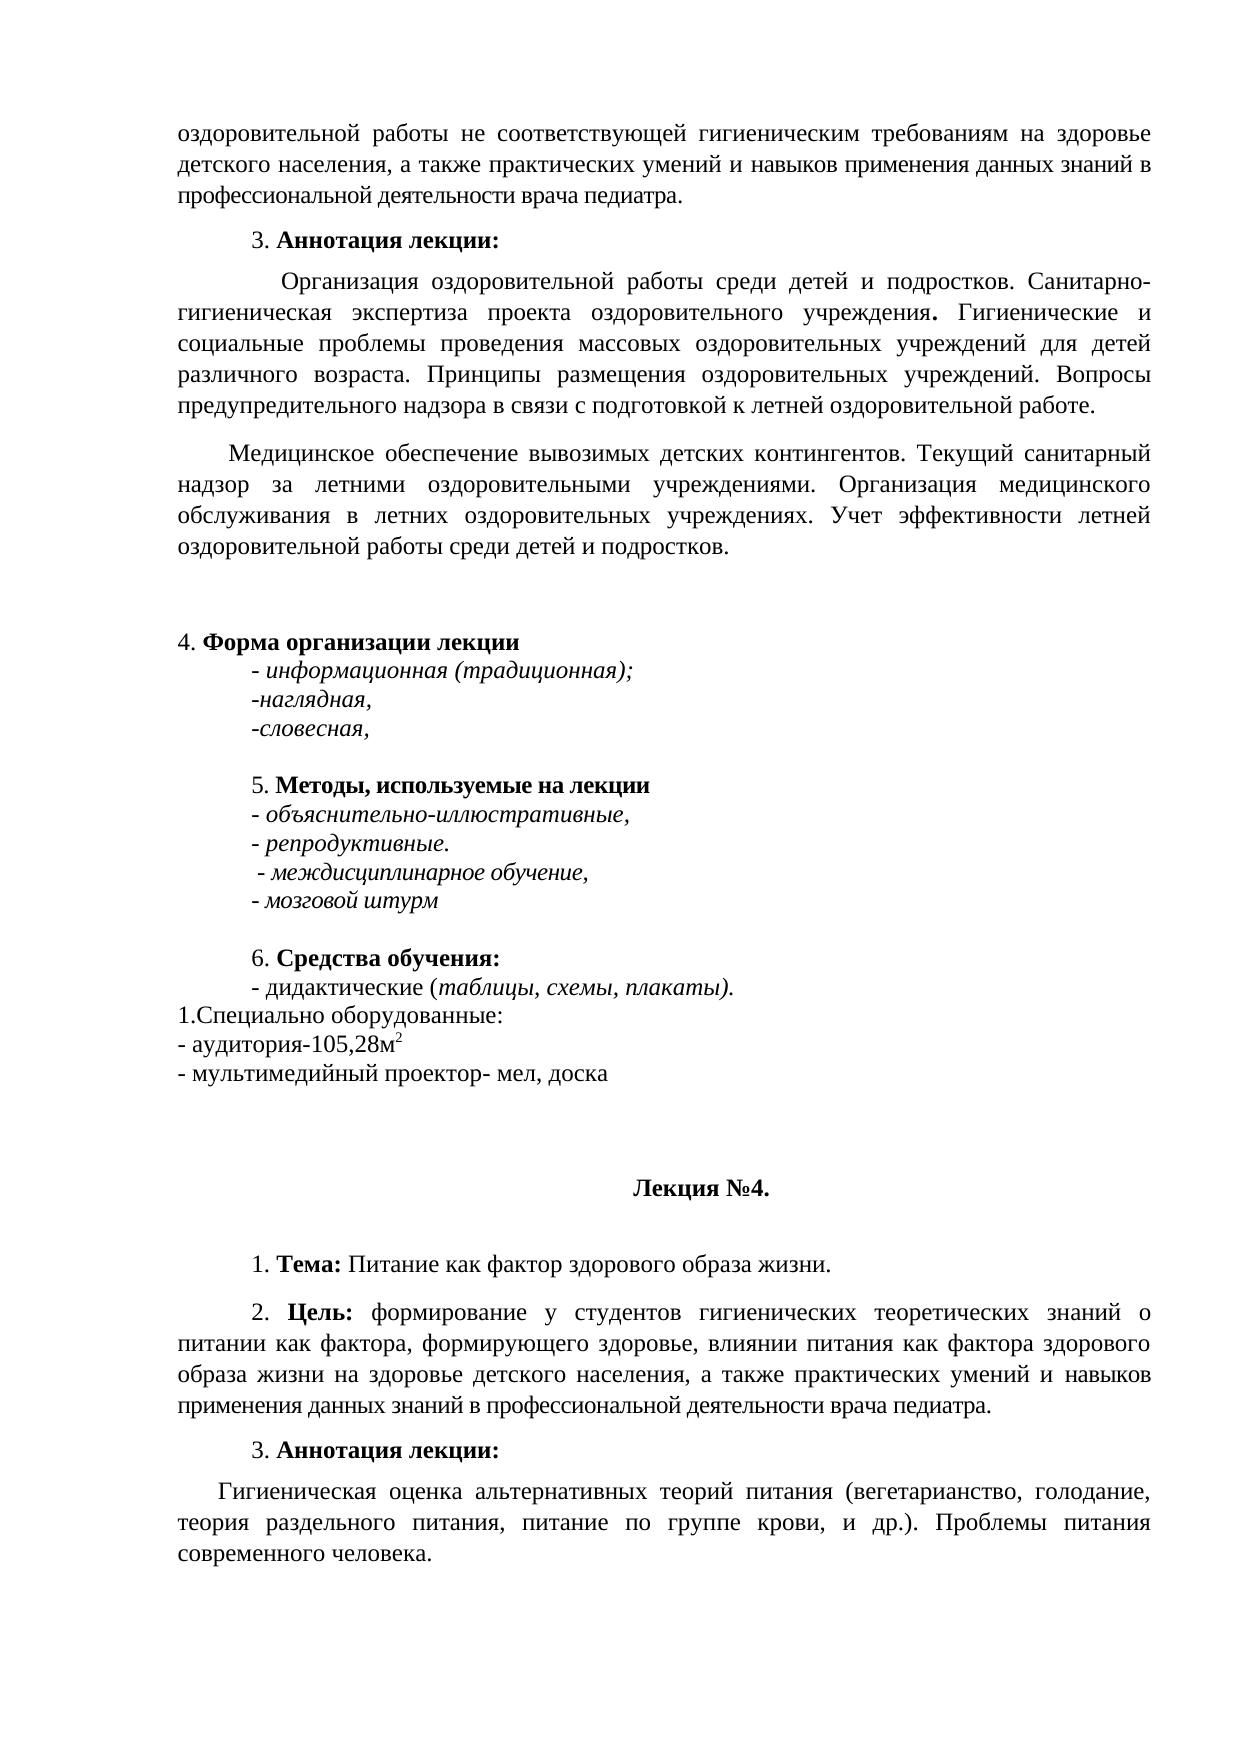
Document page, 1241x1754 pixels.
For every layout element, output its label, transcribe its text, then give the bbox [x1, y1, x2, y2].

text Медицинское обеспечение вывозимых детских контингентов. Текущий санитарный надзор за летними оздоровительными учреждениями. Организация медицинского обслуживания в летних оздоровительных учреждениях. Учет эффективности летней оздоровительной работы среди детей и подростков. [177, 438, 1152, 560]
text - репродуктивные. [177, 828, 1152, 857]
text 3. Аннотация лекции: [179, 1438, 1149, 1463]
text - объяснительно-иллюстративные, [177, 799, 1152, 828]
text 5. Методы, используемые на лекции [177, 770, 1152, 799]
text - мозговой штурм [177, 885, 1152, 914]
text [177, 118, 1152, 209]
text 2. Цель: формирование у студентов гигиенических теоретических знаний о питании как фактора, формирующего здоровье, влиянии питания как фактора здорового образа жизни на здоровье детского населения, а также практических умений и навыков применения данных знаний в профессиональной деятельности врача педиатра. [177, 1297, 1152, 1419]
text - информационная (традиционная); [177, 655, 1152, 684]
text Гигиеническая оценка альтернативных теорий питания (вегетарианство, голодание, теория раздельного питания, питание по группе крови, и др.). Проблемы питания современного человека. [177, 1476, 1152, 1567]
text -наглядная, [177, 684, 1152, 713]
text Организация оздоровительной работы среди детей и подростков. Санитарно-гигиеническая экспертиза проекта оздоровительного учреждения. Гигиенические и социальные проблемы проведения массовых оздоровительных учреждений для детей различного возраста. Принципы размещения оздоровительных учреждений. Вопросы предупредительного надзора в связи с подготовкой к летней оздоровительной работе. [177, 266, 1152, 419]
text -словесная, [177, 713, 1152, 742]
text 1.Специально оборудованные: [177, 1000, 1152, 1029]
text 1. Тема: Питание как фактор здорового образа жизни. [177, 1249, 1152, 1278]
text - междисциплинарное обучение, [177, 857, 1152, 885]
text - мультимедийный проектор- мел, доска [177, 1058, 1152, 1087]
text 3. Аннотация лекции: [179, 228, 1149, 254]
text - аудитория-105,28м2 [177, 1029, 1152, 1058]
text - дидактические (таблицы, схемы, плакаты). [177, 972, 1152, 1000]
text Лекция №4. [177, 1173, 1152, 1202]
text 6. Средства обучения: [177, 943, 1152, 972]
text 4. Форма организации лекции [177, 627, 1152, 655]
